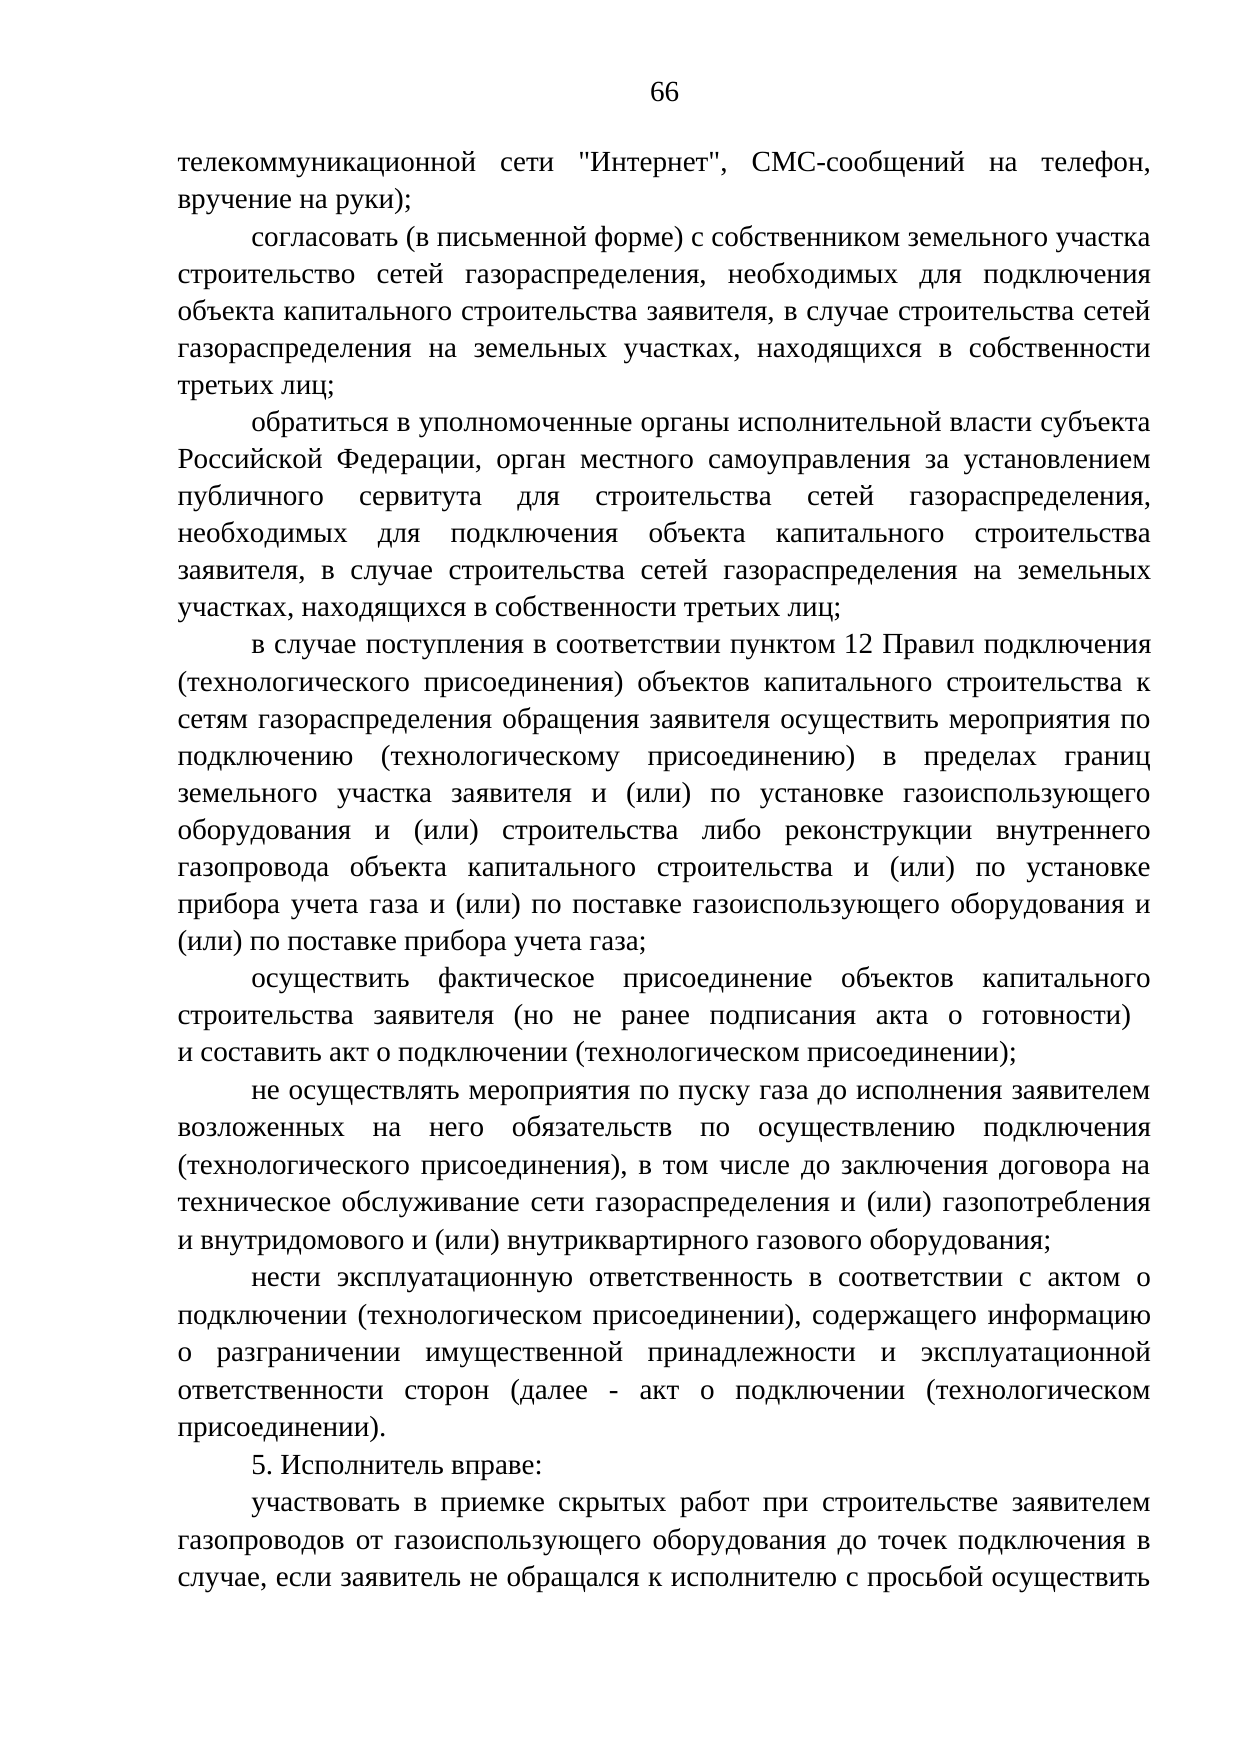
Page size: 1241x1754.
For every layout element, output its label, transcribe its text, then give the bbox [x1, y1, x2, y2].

text согласовать (в письменной форме) с собственником земельного участка строительство сетей газораспределения, необходимых для подключения объекта капитального строительства заявителя, в случае строительства сетей газораспределения на земельных участках, находящихся в собственности третьих лиц; [177, 215, 1152, 401]
text нести эксплуатационную ответственность в соответствии с актом о подключении (технологическом присоединении), содержащего информацию о разграничении имущественной принадлежности и эксплуатационной ответственности сторон (далее - акт о подключении (технологическом присоединении). [177, 1256, 1152, 1443]
text 5. Исполнитель вправе: [177, 1443, 1152, 1481]
text осуществить фактическое присоединение объектов капитального строительства заявителя (но не ранее подписания акта о готовности) и составить акт о подключении (технологическом присоединении); [177, 957, 1152, 1068]
text обратиться в уполномоченные органы исполнительной власти субъекта Российской Федерации, орган местного самоуправления за установлением публичного сервитута для строительства сетей газораспределения, необходимых для подключения объекта капитального строительства заявителя, в случае строительства сетей газораспределения на земельных участках, находящихся в собственности третьих лиц; [177, 401, 1152, 623]
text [177, 1481, 1152, 1593]
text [177, 141, 1152, 215]
text не осуществлять мероприятия по пуску газа до исполнения заявителем возложенных на него обязательств по осуществлению подключения (технологического присоединения), в том числе до заключения договора на техническое обслуживание сети газораспределения и (или) газопотребления и внутридомового и (или) внутриквартирного газового оборудования; [177, 1068, 1152, 1256]
text в случае поступления в соответствии пунктом 12 Правил подключения (технологического присоединения) объектов капитального строительства к сетям газораспределения обращения заявителя осуществить мероприятия по подключению (технологическому присоединению) в пределах границ земельного участка заявителя и (или) по установке газоиспользующего оборудования и (или) строительства либо реконструкции внутреннего газопровода объекта капитального строительства и (или) по установке прибора учета газа и (или) по поставке газоиспользующего оборудования и (или) по поставке прибора учета газа; [177, 623, 1152, 957]
